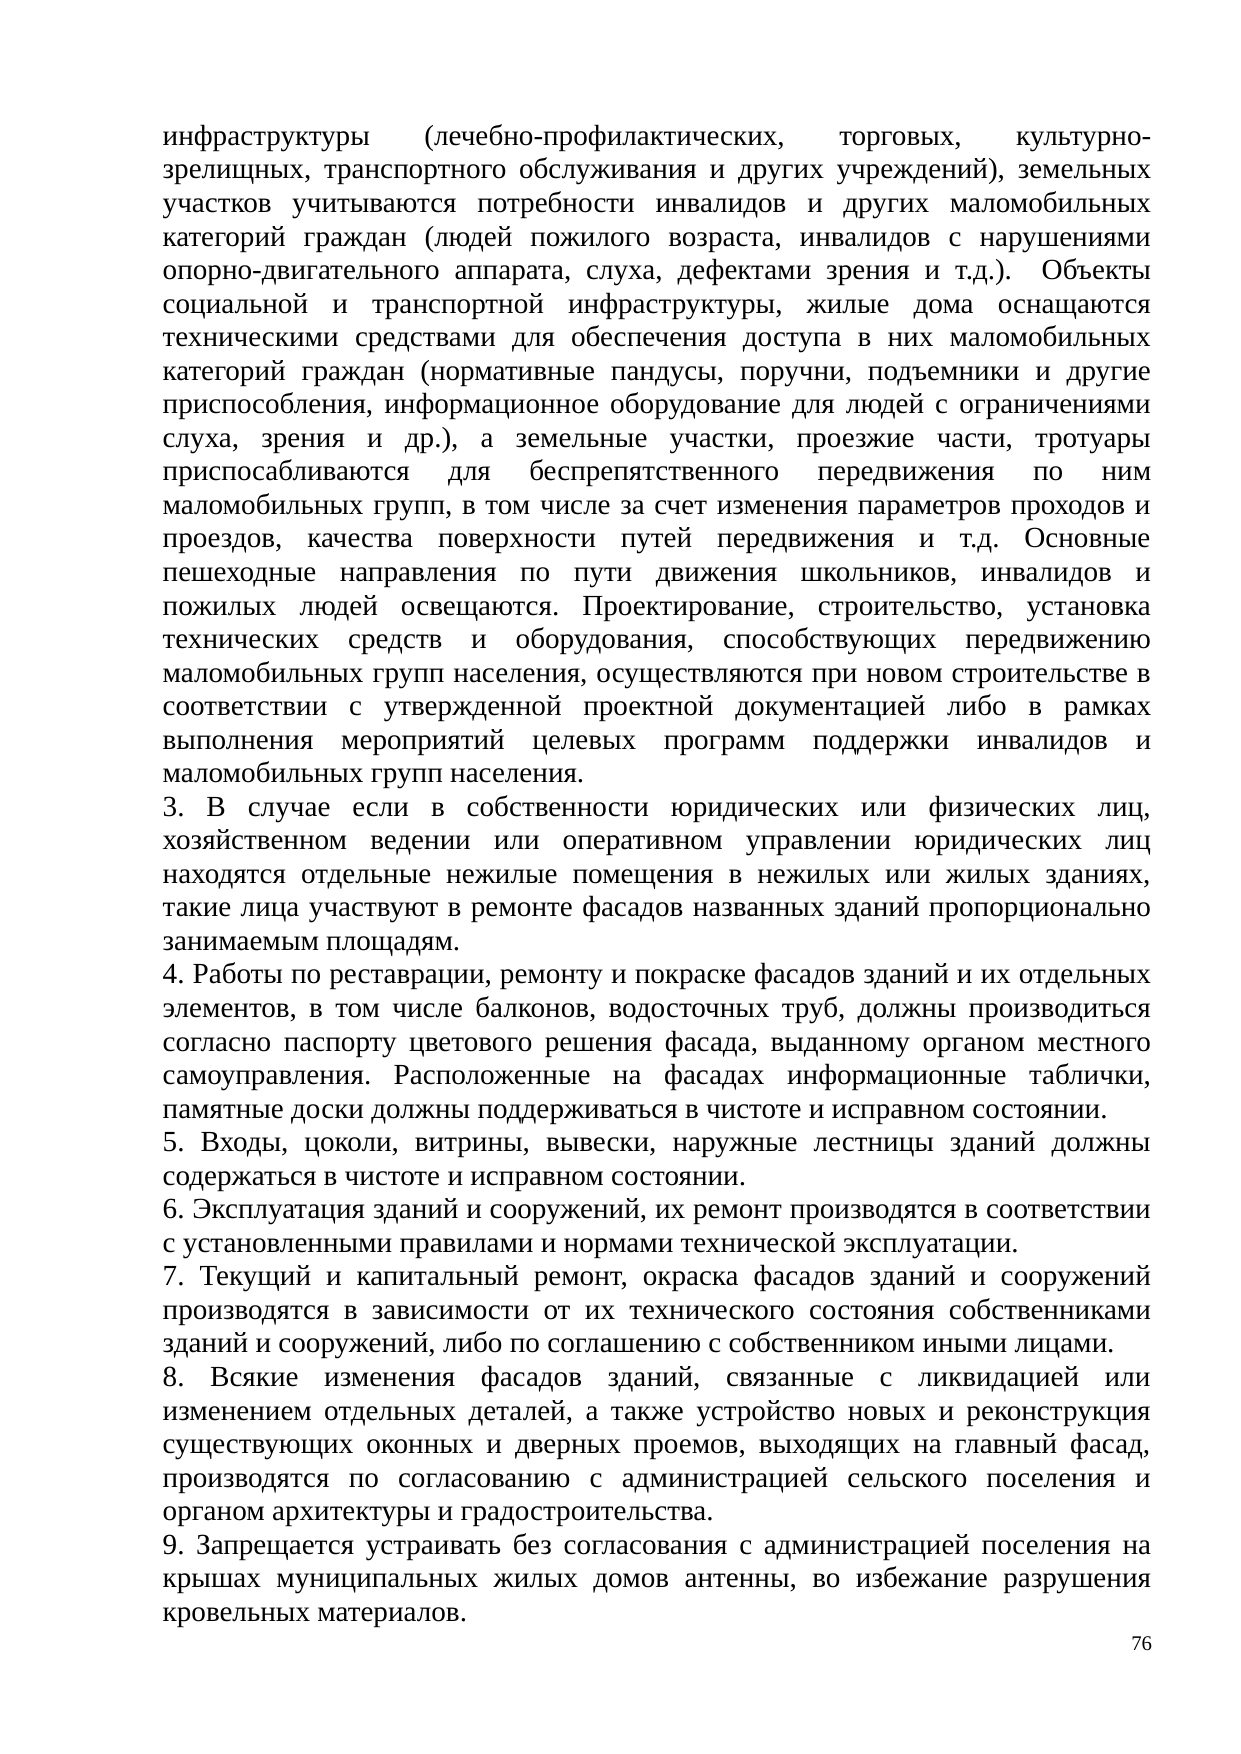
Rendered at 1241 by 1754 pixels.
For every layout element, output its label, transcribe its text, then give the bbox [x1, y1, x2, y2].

text 9. Запрещается устраивать без согласования с администрацией поселения на крышах муниципальных жилых домов антенны, во избежание разрушения кровельных материалов. [162, 1527, 1152, 1627]
text 4. Работы по реставрации, ремонту и покраске фасадов зданий и их отдельных элементов, в том числе балконов, водосточных труб, должны производиться согласно паспорту цветового решения фасада, выданному органом местного самоуправления. Расположенные на фасадах информационные таблички, памятные доски должны поддерживаться в чистоте и исправном состоянии. [162, 957, 1152, 1124]
text 8. Всякие изменения фасадов зданий, связанные с ликвидацией или изменением отдельных деталей, а также устройство новых и реконструкция существующих оконных и дверных проемов, выходящих на главный фасад, производятся по согласованию с администрацией сельского поселения и органом архитектуры и градостроительства. [162, 1359, 1152, 1527]
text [162, 118, 1152, 789]
text 7. Текущий и капитальный ремонт, окраска фасадов зданий и сооружений производятся в зависимости от их технического состояния собственниками зданий и сооружений, либо по соглашению с собственником иными лицами. [162, 1258, 1152, 1359]
text 5. Входы, цоколи, витрины, вывески, наружные лестницы зданий должны содержаться в чистоте и исправном состоянии. [162, 1124, 1152, 1191]
text 6. Эксплуатация зданий и сооружений, их ремонт производятся в соответствии с установленными правилами и нормами технической эксплуатации. [162, 1191, 1152, 1258]
text 3. В случае если в собственности юридических или физических лиц, хозяйственном ведении или оперативном управлении юридических лиц находятся отдельные нежилые помещения в нежилых или жилых зданиях, такие лица участвуют в ремонте фасадов названных зданий пропорционально занимаемым площадям. [162, 789, 1152, 957]
